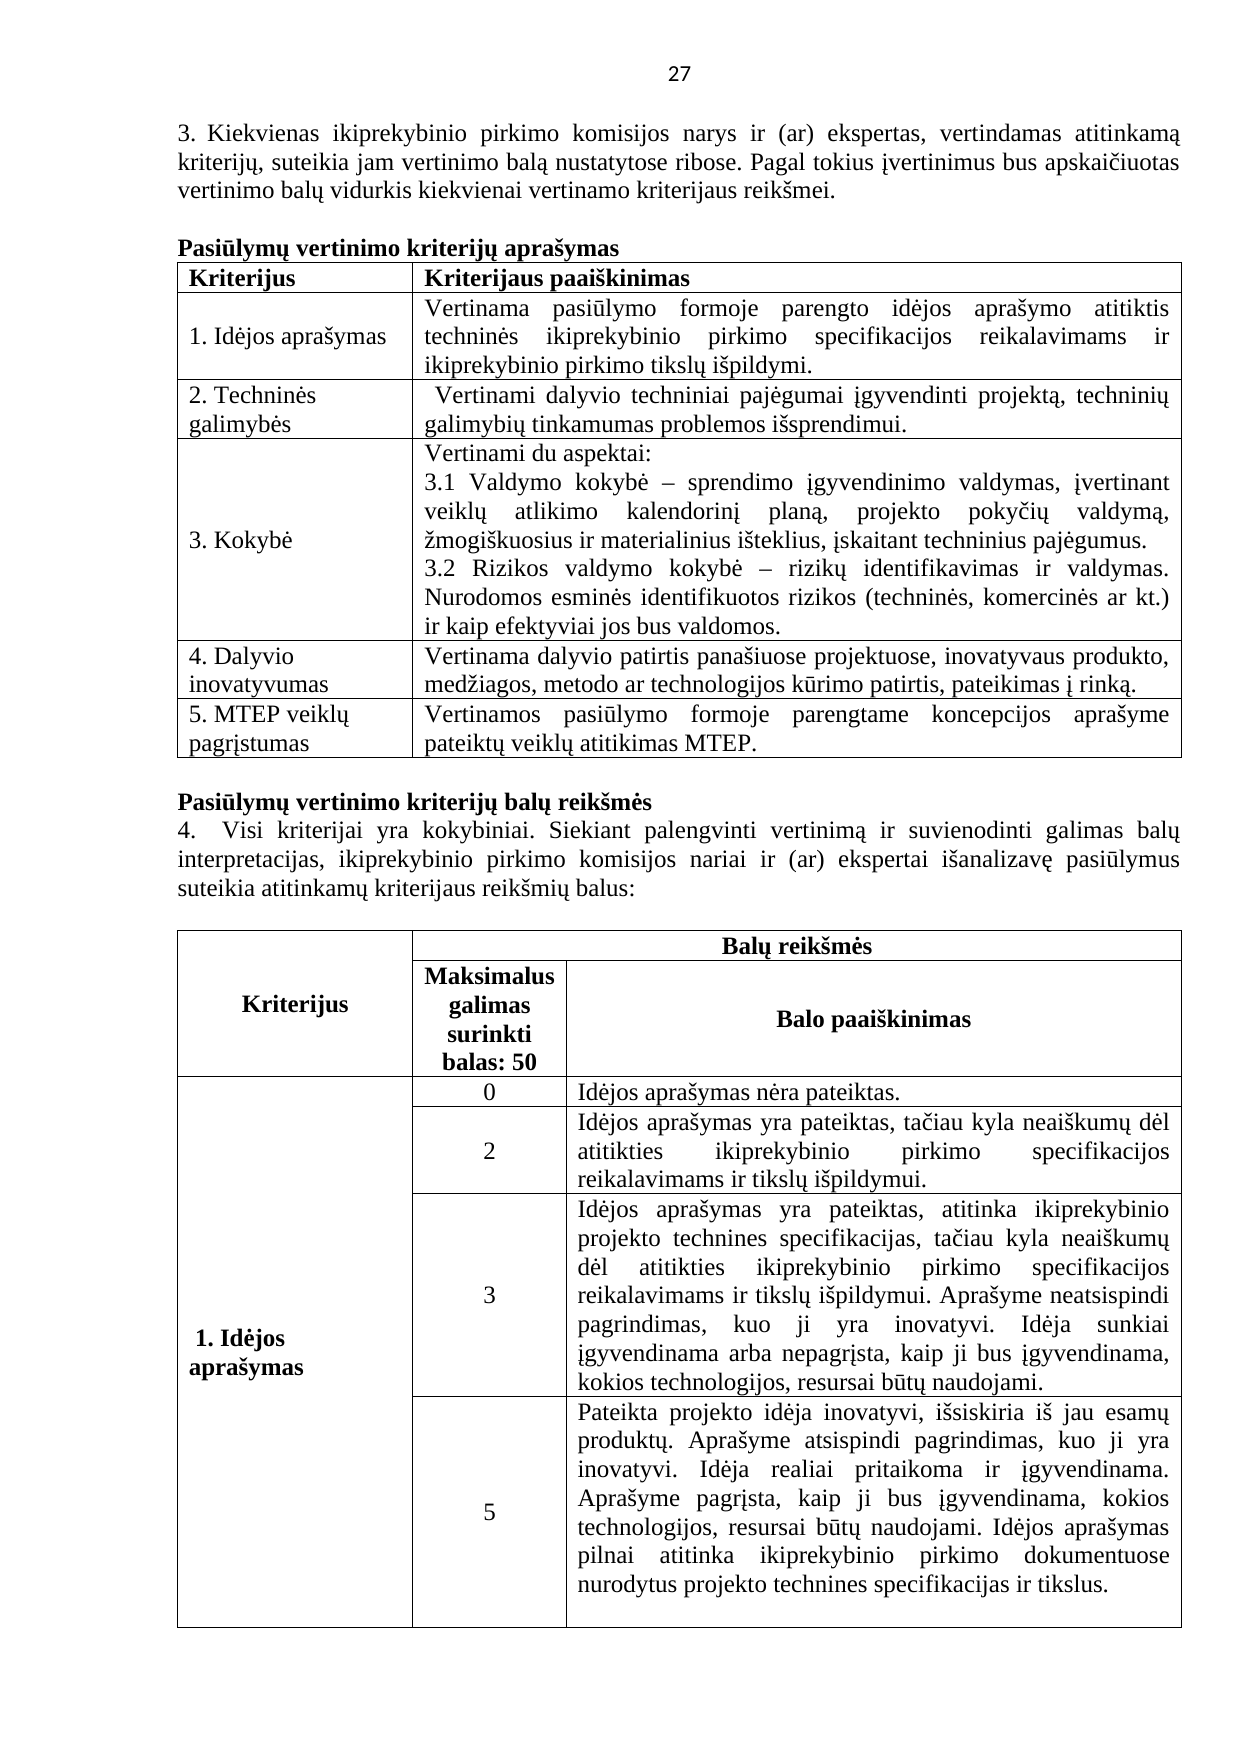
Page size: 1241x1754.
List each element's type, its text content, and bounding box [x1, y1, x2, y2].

table_header Balų reikšmės [413, 931, 1181, 960]
table_cell Idėjos aprašymas yra pateiktas, tačiau kyla neaiškumų dėl atitikties ikiprekybinio pirkimo specifikacijos reikalavimams ir tikslų išpildymui. [567, 1107, 1181, 1193]
table_cell Vertinamos pasiūlymo formoje parengtame koncepcijos aprašyme pateiktų veiklų atitikimas MTEP. [413, 699, 1181, 757]
list Kiekvienas ikiprekybinio pirkimo komisijos narys ir (ar) ekspertas, vertindamas atitinkamą kriterijų, suteikia jam vertinimo balą nustatytose ribose. Pagal tokius įvertinimus bus apskaičiuotas vertinimo balų vidurkis kiekvienai vertinamo kriterijaus reikšmei. [177, 118, 1181, 204]
table_cell 5 [413, 1397, 566, 1627]
table_cell Vertinama dalyvio patirtis panašiuose projektuose, inovatyvaus produkto, medžiagos, metodo ar technologijos kūrimo patirtis, pateikimas į rinką. [413, 641, 1181, 698]
table_cell 2. Techninės galimybės [178, 380, 412, 437]
table_header Kriterijus [178, 263, 412, 292]
text Pasiūlymų vertinimo kriterijų balų reikšmės [177, 787, 1181, 815]
table_cell 5. MTEP veiklų pagrįstumas [178, 699, 412, 757]
table_cell 0 [413, 1077, 566, 1106]
list Visi kriterijai yra kokybiniai. Siekiant palengvinti vertinimą ir suvienodinti galimas balų interpretacijas, ikiprekybinio pirkimo komisijos nariai ir (ar) ekspertai išanalizavę pasiūlymus suteikia atitinkamų kriterijaus reikšmių balus: [177, 815, 1181, 902]
table_cell 3. Kokybė [178, 439, 412, 640]
table_header Kriterijaus paaiškinimas [413, 263, 1181, 292]
table_cell Idėjos aprašymas yra pateiktas, atitinka ikiprekybinio projekto technines specifikacijas, tačiau kyla neaiškumų dėl atitikties ikiprekybinio pirkimo specifikacijos reikalavimams ir tikslų išpildymui. Aprašyme neatsispindi pagrindimas, kuo ji yra inovatyvi. Idėja sunkiai įgyvendinama arba nepagrįsta, kaip ji bus įgyvendinama, kokios technologijos, resursai būtų naudojami. [567, 1194, 1181, 1396]
table_cell 1. Idėjos aprašymas [178, 293, 412, 379]
table_cell Vertinama pasiūlymo formoje parengto idėjos aprašymo atitiktis techninės ikiprekybinio pirkimo specifikacijos reikalavimams ir ikiprekybinio pirkimo tikslų išpildymi. [413, 293, 1181, 379]
table_cell Idėjos aprašymas nėra pateiktas. [567, 1077, 1181, 1106]
table_cell Vertinami du aspektai: 3.1 Valdymo kokybė – sprendimo įgyvendinimo valdymas, įvertinant veiklų atlikimo kalendorinį planą, projekto pokyčių valdymą, žmogiškuosius ir materialinius išteklius, įskaitant techninius pajėgumus. 3.2 Rizikos valdymo kokybė – rizikų identifikavimas ir valdymas. Nurodomos esminės identifikuotos rizikos (techninės, komercinės ar kt.) ir kaip efektyviai jos bus valdomos. [413, 439, 1181, 640]
table_cell 2 [413, 1107, 566, 1193]
table_cell 4. Dalyvio inovatyvumas [178, 641, 412, 698]
text Pasiūlymų vertinimo kriterijų aprašymas [177, 233, 1181, 262]
table_cell Maksimalus galimas surinkti balas: 50 [413, 961, 566, 1076]
table_cell Pateikta projekto idėja inovatyvi, išsiskiria iš jau esamų produktų. Aprašyme atsispindi pagrindimas, kuo ji yra inovatyvi. Idėja realiai pritaikoma ir įgyvendinama. Aprašyme pagrįsta, kaip ji bus įgyvendinama, kokios technologijos, resursai būtų naudojami. Idėjos aprašymas pilnai atitinka ikiprekybinio pirkimo dokumentuose nurodytus projekto technines specifikacijas ir tikslus. [567, 1397, 1181, 1627]
table_cell Balo paaiškinimas [567, 961, 1181, 1076]
table_cell 3 [413, 1194, 566, 1396]
table_header Kriterijus [178, 931, 412, 1076]
table_cell Vertinami dalyvio techniniai pajėgumai įgyvendinti projektą, techninių galimybių tinkamumas problemos išsprendimui. [413, 380, 1181, 437]
table_cell 1. Idėjos aprašymas [178, 1077, 412, 1627]
